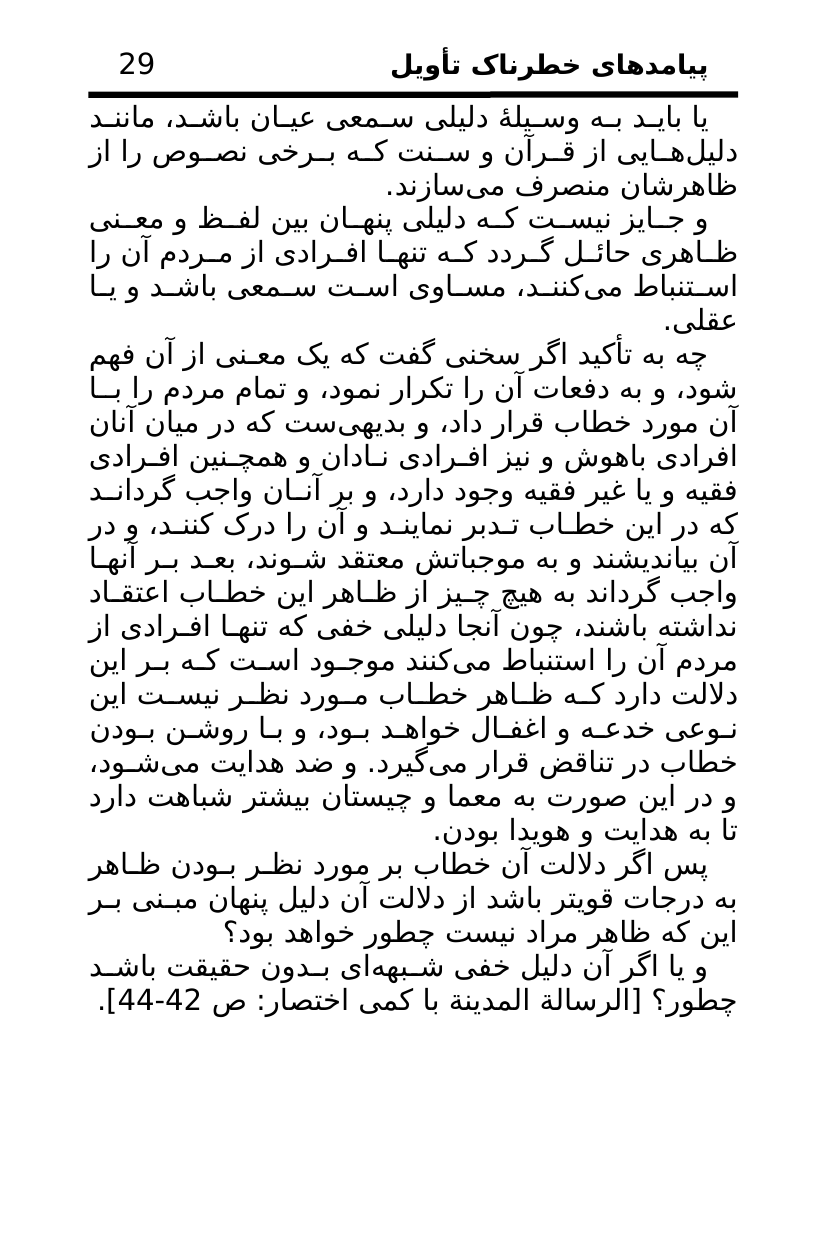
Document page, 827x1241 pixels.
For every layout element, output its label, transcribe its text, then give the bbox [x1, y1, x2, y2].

text و جایز نیست که دلیلی پنهان بین لفظ و معنی ظاهری حائل گردد که تنها افرادی از مردم آن را استنباط می‌کنند، مساوی است سمعی باشد و یا عقلی. [89, 202, 738, 338]
text و یا اگر آن دلیل خفی شبهه‌ای بدون حقیقت باشد چطور؟ [الرسالة المدینة با کمی اختصار: ص 42-44]. [89, 949, 738, 1017]
text یا باید به وسیلۀ دلیلی سمعی عیان باشد، مانند دلیل‌هایی از قرآن و سنت که برخی نصوص را از ظاهرشان منصرف می‌سازند. [89, 100, 738, 202]
text چه به تأکید اگر سخنی گفت که یک معنی از آن فهم شود، و به دفعات آن را تکرار نمود، و تمام مردم را با آن مورد خطاب قرار داد، و بدیهی‌ست که در میان آنان افرادی باهوش و نیز افرادی نادان و همچنین افرادی فقیه و یا غیر فقیه وجود دارد، و بر آنان واجب گرداند که در این خطاب تدبر نمایند و آن را درک کنند، و در آن بیاندیشند و به موجباتش معتقد شوند، بعد بر آنها واجب گرداند به هیچ چیز از ظاهر این خطاب اعتقاد نداشته باشند، چون آنجا دلیلی خفی که تنها افرادی از مردم آن را استنباط می‌کنند موجود است که بر این دلالت دارد که ظاهر خطاب مورد نظر نیست این نوعی خدعه و اغفال خواهد بود، و با روشن بودن خطاب در تناقض قرار می‌گیرد. و ضد هدایت می‌شود، و در این صورت به معما و چیستان بیشتر شباهت دارد تا به هدایت و هویدا بودن. [89, 338, 738, 847]
text پس اگر دلالت آن خطاب بر مورد نظر بودن ظاهر به درجات قویتر باشد از دلالت آن دلیل پنهان مبنی بر این که ظاهر مراد نیست چطور خواهد بود؟ [89, 847, 738, 949]
